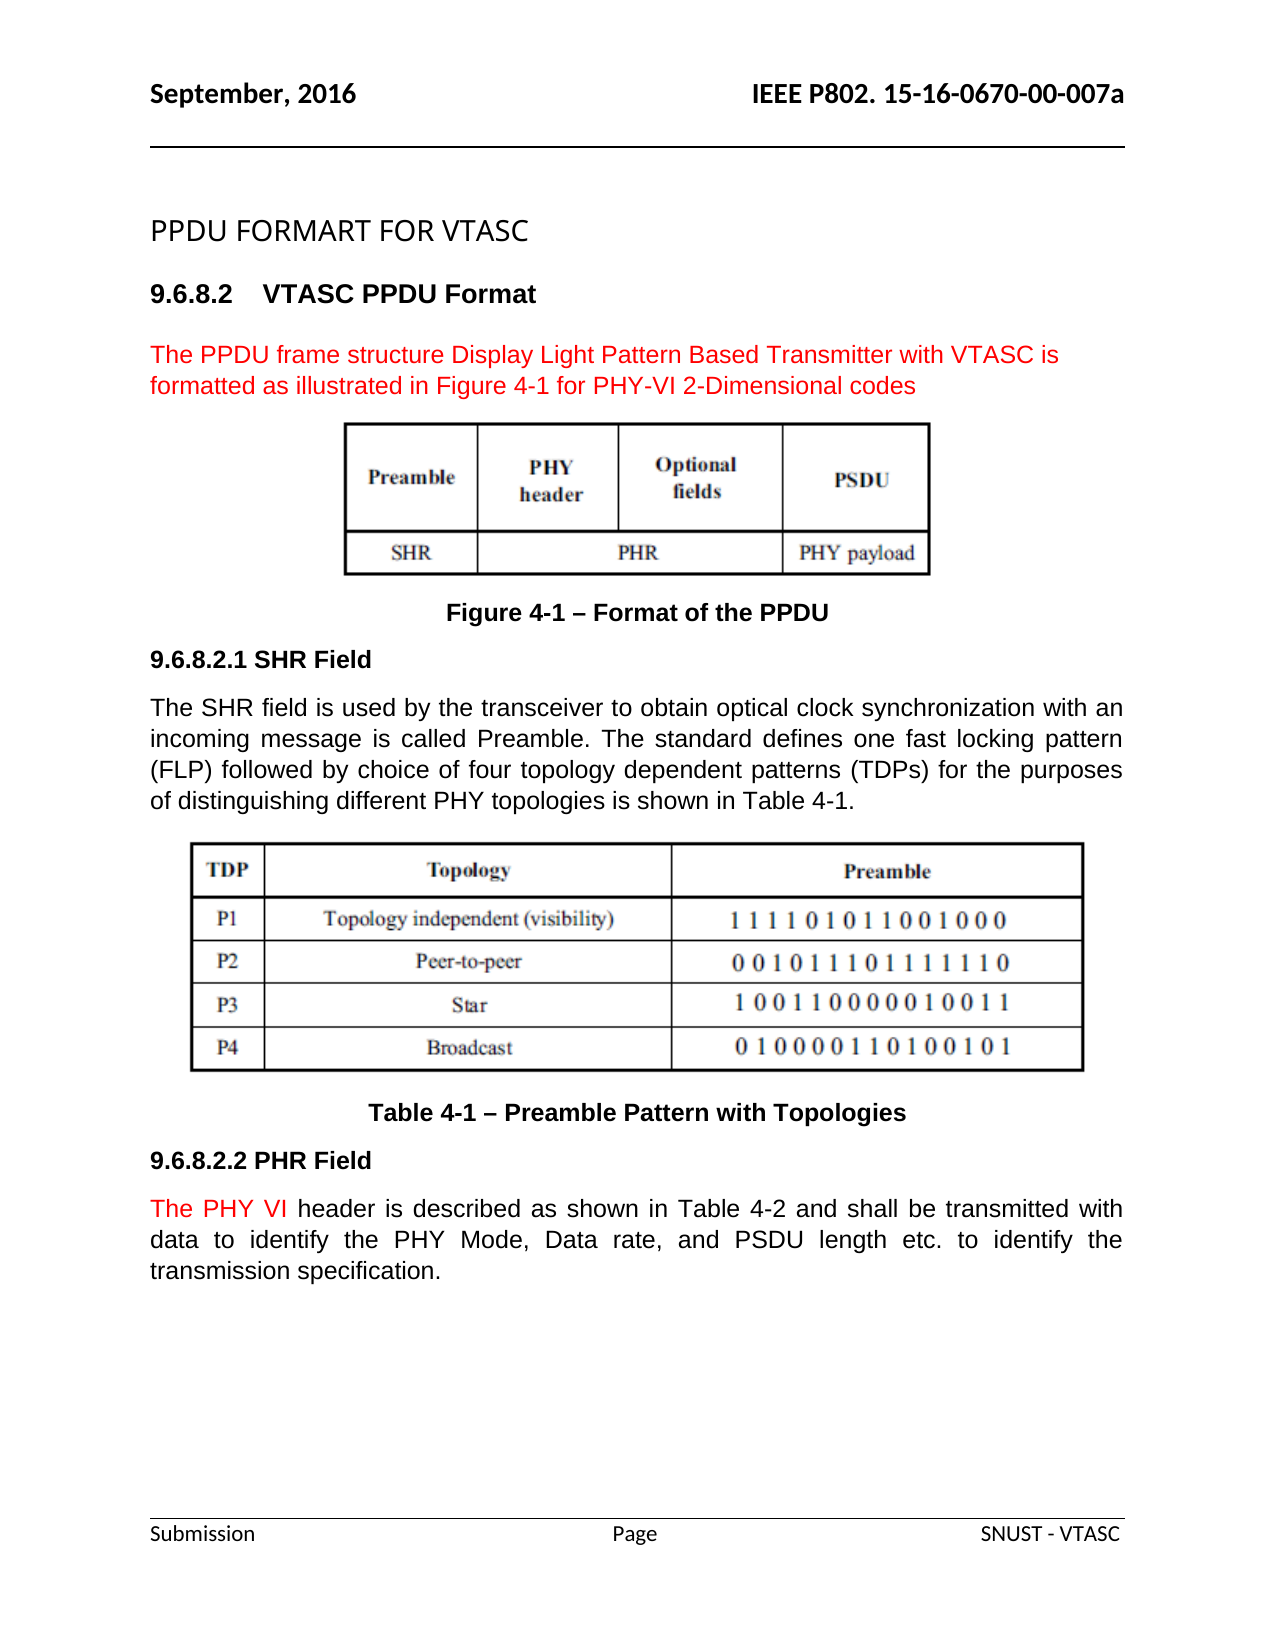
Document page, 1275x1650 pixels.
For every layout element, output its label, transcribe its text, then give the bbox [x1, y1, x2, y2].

picture [341, 419, 934, 579]
text Figure 4-1 – Format of the PPDU [150, 598, 1125, 626]
text 9.6.8.2.2 PHR Field [150, 1146, 1125, 1175]
text The PPDU frame structure Display Light Pattern Based Transmitter with VTASC is formatted as illustrated in Figure 4-1 for PHY-VI 2-Dimensional codes [150, 340, 1125, 400]
text The PHY VI header is described as shown in Table 4-2 and shall be transmitted with data to identify the PHY Mode, Data rate, and PSDU length etc. to identify the transmission specification. [150, 1194, 1125, 1284]
text 9.6.8.2.1 SHR Field [150, 645, 1125, 674]
subtitle PPDU FORMART FOR VTASC [150, 210, 1125, 250]
subtitle VTASC PPDU Format [150, 278, 1125, 309]
text The SHR field is used by the transceiver to obtain optical clock synchronization with an incoming message is called Preamble. The standard defines one fast locking pattern (FLP) followed by choice of four topology dependent patterns (TDPs) for the purposes of distinguishing different PHY topologies is shown in Table 4-1. [150, 693, 1125, 815]
picture [181, 833, 1094, 1080]
text Table 4-1 – Preamble Pattern with Topologies [150, 1098, 1125, 1127]
